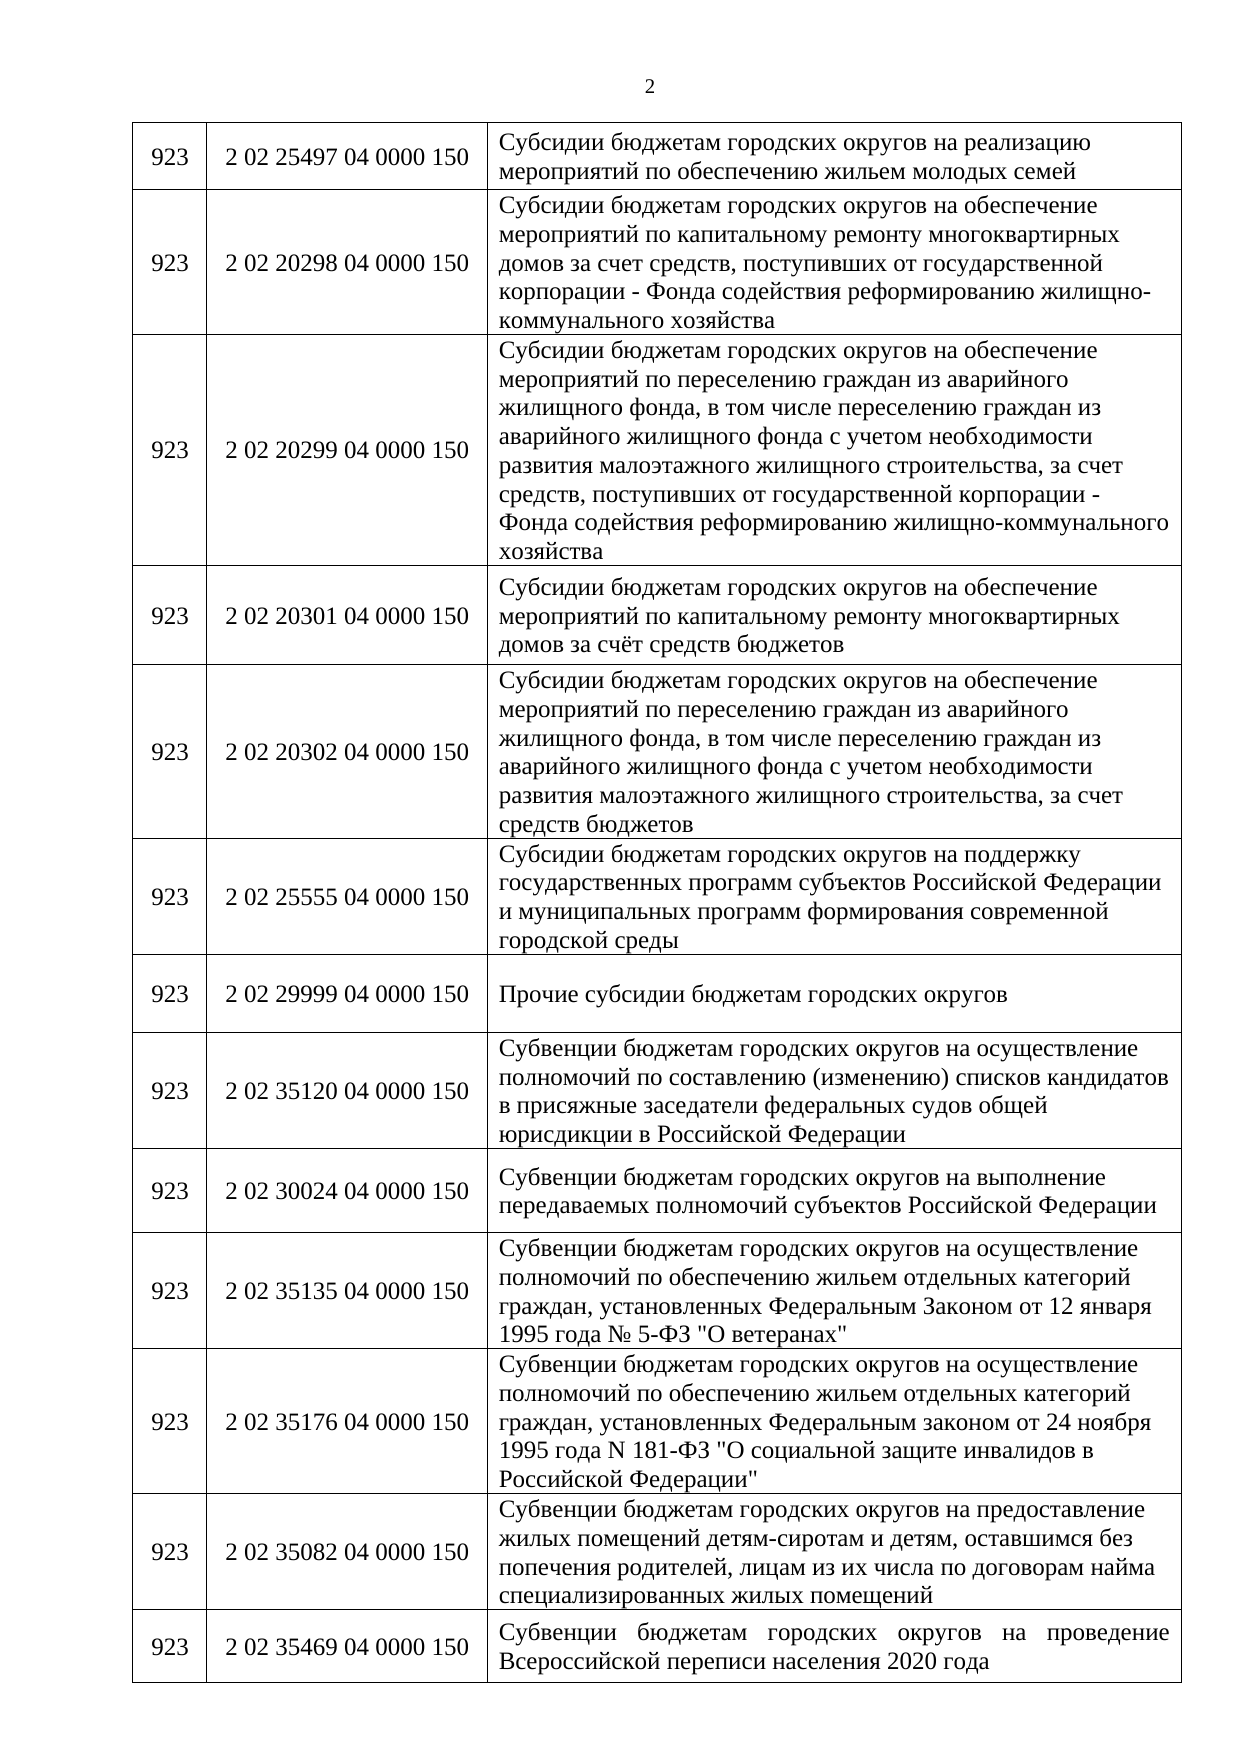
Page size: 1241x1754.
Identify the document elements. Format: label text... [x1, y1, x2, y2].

table_cell 2 02 35135 04 0000 150 [207, 1233, 487, 1348]
table_cell 2 02 20299 04 0000 150 [207, 335, 487, 565]
table_cell Субвенции бюджетам городских округов на выполнение передаваемых полномочий субъектов Российской Федерации [488, 1149, 1181, 1232]
table_cell 923 [133, 1349, 206, 1493]
table_cell 2 02 20298 04 0000 150 [207, 190, 487, 334]
table_cell 923 [133, 665, 206, 838]
table_cell Субвенции бюджетам городских округов на предоставление жилых помещений детям-сиротам и детям, оставшимся без попечения родителей, лицам из их числа по договорам найма специализированных жилых помещений [488, 1494, 1181, 1609]
table_cell 923 [133, 955, 206, 1032]
table_cell Субвенции бюджетам городских округов на проведение Всероссийской переписи населения 2020 года [488, 1610, 1181, 1682]
table_cell Субвенции бюджетам городских округов на осуществление полномочий по обеспечению жильем отдельных категорий граждан, установленных Федеральным Законом от 12 января 1995 года № 5-ФЗ "О ветеранах" [488, 1233, 1181, 1348]
table_cell 2 02 25555 04 0000 150 [207, 839, 487, 954]
table_cell 2 02 30024 04 0000 150 [207, 1149, 487, 1232]
table_cell 2 02 29999 04 0000 150 [207, 955, 487, 1032]
table_cell 923 [133, 1610, 206, 1682]
table_cell 923 [133, 1494, 206, 1609]
table_cell 2 02 35120 04 0000 150 [207, 1033, 487, 1148]
table_cell Субсидии бюджетам городских округов на поддержку государственных программ субъектов Российской Федерации и муниципальных программ формирования современной городской среды [488, 839, 1181, 954]
table_cell Субвенции бюджетам городских округов на осуществление полномочий по обеспечению жильем отдельных категорий граждан, установленных Федеральным законом от 24 ноября 1995 года N 181-ФЗ "О социальной защите инвалидов в Российской Федерации" [488, 1349, 1181, 1493]
table_cell Субсидии бюджетам городских округов на обеспечение мероприятий по переселению граждан из аварийного жилищного фонда, в том числе переселению граждан из аварийного жилищного фонда с учетом необходимости развития малоэтажного жилищного строительства, за счет средств, поступивших от государственной корпорации - Фонда содействия реформированию жилищно-коммунального хозяйства [488, 335, 1181, 565]
table_cell Субсидии бюджетам городских округов на обеспечение мероприятий по капитальному ремонту многоквартирных домов за счёт средств бюджетов [488, 566, 1181, 664]
table_cell 2 02 20301 04 0000 150 [207, 566, 487, 664]
table_cell 923 [133, 1233, 206, 1348]
table_cell 923 [133, 190, 206, 334]
table_cell 923 [133, 1033, 206, 1148]
table_cell 2 02 35176 04 0000 150 [207, 1349, 487, 1493]
table_cell Субсидии бюджетам городских округов на реализацию мероприятий по обеспечению жильем молодых семей [488, 123, 1181, 189]
table_cell 2 02 25497 04 0000 150 [207, 123, 487, 189]
table_cell Субвенции бюджетам городских округов на осуществление полномочий по составлению (изменению) списков кандидатов в присяжные заседатели федеральных судов общей юрисдикции в Российской Федерации [488, 1033, 1181, 1148]
table_cell Прочие субсидии бюджетам городских округов [488, 955, 1181, 1032]
table_cell Субсидии бюджетам городских округов на обеспечение мероприятий по переселению граждан из аварийного жилищного фонда, в том числе переселению граждан из аварийного жилищного фонда с учетом необходимости развития малоэтажного жилищного строительства, за счет средств бюджетов [488, 665, 1181, 838]
table_cell 2 02 35469 04 0000 150 [207, 1610, 487, 1682]
table_cell 923 [133, 1149, 206, 1232]
table_cell 923 [133, 566, 206, 664]
table_cell Субсидии бюджетам городских округов на обеспечение мероприятий по капитальному ремонту многоквартирных домов за счет средств, поступивших от государственной корпорации - Фонда содействия реформированию жилищно-коммунального хозяйства [488, 190, 1181, 334]
table_cell 2 02 35082 04 0000 150 [207, 1494, 487, 1609]
table_cell 2 02 20302 04 0000 150 [207, 665, 487, 838]
table_cell 923 [133, 839, 206, 954]
table_cell 923 [133, 123, 206, 189]
table_cell 923 [133, 335, 206, 565]
